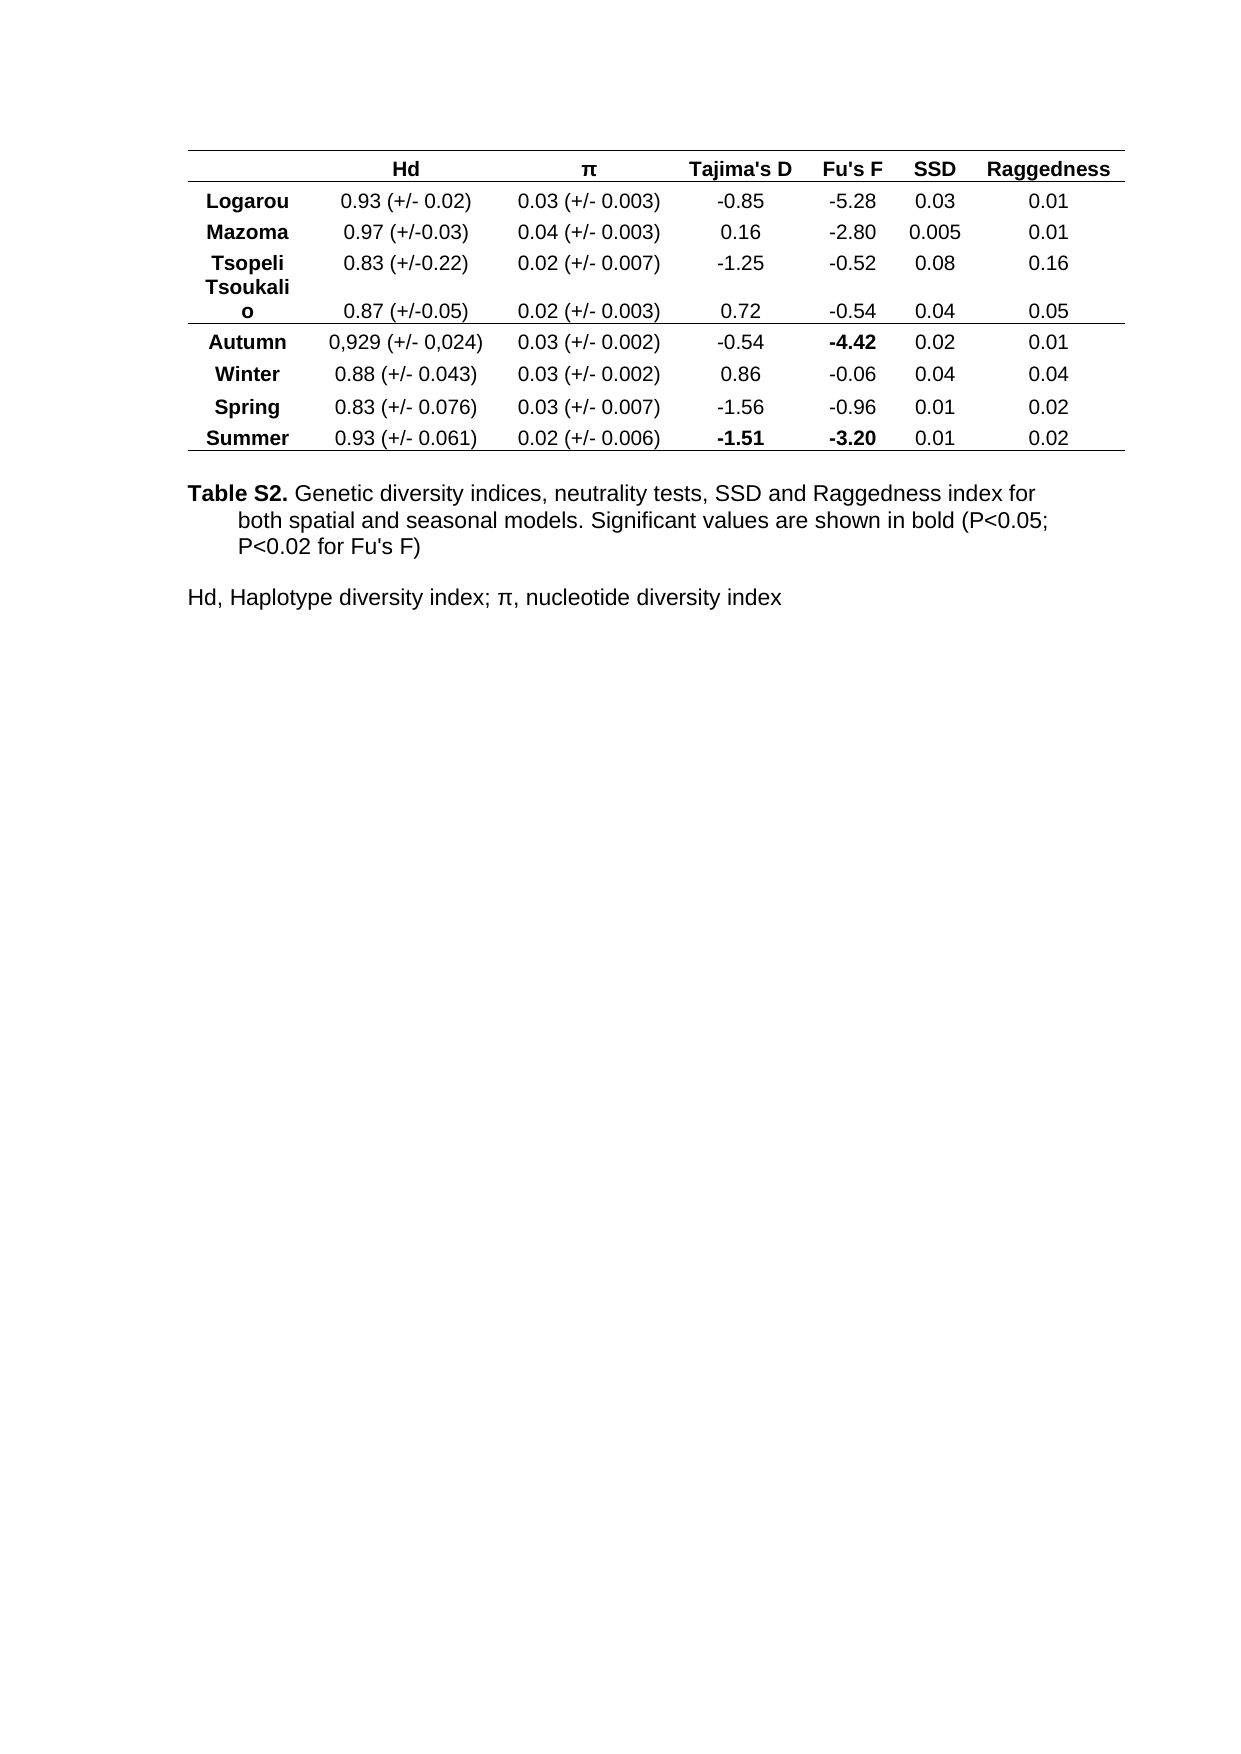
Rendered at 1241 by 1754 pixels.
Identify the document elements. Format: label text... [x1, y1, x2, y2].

table_cell 0.86 [674, 354, 808, 385]
table_cell Tsopeli [188, 244, 307, 275]
table_cell 0.03 (+/- 0.007) [505, 385, 673, 419]
table_cell -0.54 [674, 324, 808, 354]
table_cell 0.02 [972, 419, 1125, 450]
table_cell 0.16 [674, 213, 808, 244]
table_cell 0.01 [972, 324, 1125, 354]
table_cell 0.01 [898, 419, 972, 450]
table_cell 0.01 [898, 385, 972, 419]
table_cell -0.06 [808, 354, 898, 385]
table_cell 0.87 (+/-0.05) [307, 275, 505, 323]
table_cell 0.03 (+/- 0.003) [505, 182, 673, 212]
table_header Hd [307, 151, 505, 181]
table_cell 0.03 (+/- 0.002) [505, 324, 673, 354]
table_cell 0.01 [972, 182, 1125, 212]
table_cell 0.04 (+/- 0.003) [505, 213, 673, 244]
table_header π [505, 151, 673, 181]
table_header Raggedness [972, 151, 1125, 181]
table_cell -4.42 [808, 324, 898, 354]
table_cell -1.56 [674, 385, 808, 419]
table_header Tajima's D [674, 151, 808, 181]
table_cell 0.72 [674, 275, 808, 323]
table_cell -0.96 [808, 385, 898, 419]
table_cell -1.51 [674, 419, 808, 450]
text Hd, Haplotype diversity index; π, nucleotide diversity index [187, 584, 1053, 611]
table_cell -0.85 [674, 182, 808, 212]
table_cell -0.52 [808, 244, 898, 275]
table_cell 0.04 [898, 275, 972, 323]
table_cell 0.04 [898, 354, 972, 385]
table_cell -5.28 [808, 182, 898, 212]
table_cell 0.83 (+/-0.22) [307, 244, 505, 275]
table_cell 0.02 (+/- 0.003) [505, 275, 673, 323]
table_cell 0.03 [898, 182, 972, 212]
table_header Fu's F [808, 151, 898, 181]
table_cell 0.02 (+/- 0.007) [505, 244, 673, 275]
table_cell 0.02 (+/- 0.006) [505, 419, 673, 450]
table_cell 0,929 (+/- 0,024) [307, 324, 505, 354]
table_cell Mazoma [188, 213, 307, 244]
table_cell -2.80 [808, 213, 898, 244]
table_cell -1.25 [674, 244, 808, 275]
table_cell 0.02 [972, 385, 1125, 419]
table_cell 0.08 [898, 244, 972, 275]
table_cell 0.05 [972, 275, 1125, 323]
table_cell 0.02 [898, 324, 972, 354]
table_cell 0.97 (+/-0.03) [307, 213, 505, 244]
table_cell 0.83 (+/- 0.076) [307, 385, 505, 419]
table_cell Winter [188, 354, 307, 385]
table_cell Logarou [188, 182, 307, 212]
table_header [188, 151, 307, 181]
table_cell 0.16 [972, 244, 1125, 275]
table_cell 0.01 [972, 213, 1125, 244]
table_cell -3.20 [808, 419, 898, 450]
table_cell Tsoukalio [188, 275, 307, 323]
table_cell 0.005 [898, 213, 972, 244]
table_cell 0.93 (+/- 0.02) [307, 182, 505, 212]
table_cell 0.88 (+/- 0.043) [307, 354, 505, 385]
table_cell Autumn [188, 324, 307, 354]
table_cell -0.54 [808, 275, 898, 323]
table_cell 0.93 (+/- 0.061) [307, 419, 505, 450]
table_cell 0.03 (+/- 0.002) [505, 354, 673, 385]
table_cell Summer [188, 419, 307, 450]
table_cell Spring [188, 385, 307, 419]
table_cell 0.04 [972, 354, 1125, 385]
text Table S2. Genetic diversity indices, neutrality tests, SSD and Raggedness index for both spatial and seasonal models. Significant values are shown in bold (P<0.05; P<0.02 for Fu's F) [187, 480, 1053, 559]
table_header SSD [898, 151, 972, 181]
